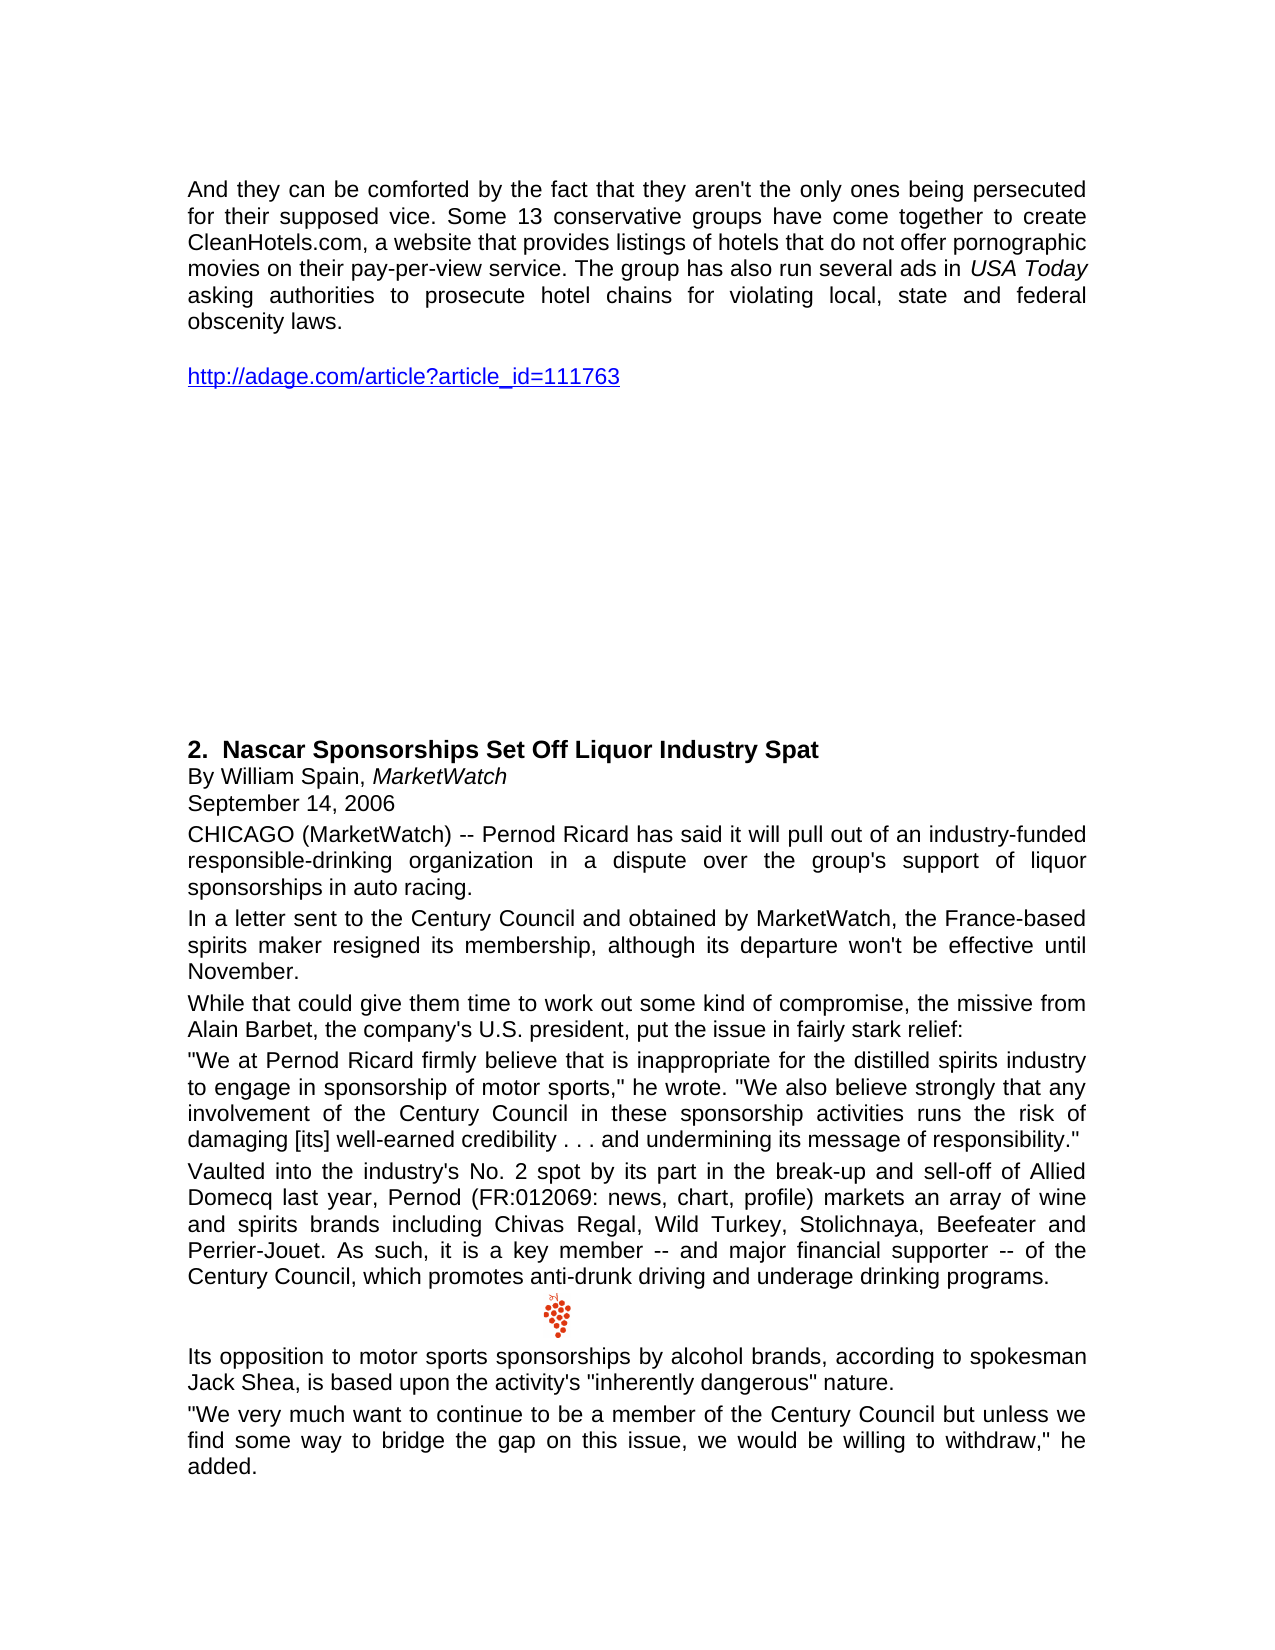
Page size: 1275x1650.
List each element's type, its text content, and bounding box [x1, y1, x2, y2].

text While that could give them time to work out some kind of compromise, the missive from Alain Barbet, the company's president, put the issue in fairly stark relief: [187, 989, 1087, 1042]
text By William Spain, MarketWatch [187, 763, 1087, 790]
text "We very much want to continue to be a member of the Century Council but unless we find some way to bridge the gap on this issue, we would be willing to withdraw," he added. [187, 1401, 1087, 1480]
text http://adage.com/article?article_id=111763 [187, 363, 1087, 389]
text "We at Pernod Ricard firmly believe that is inappropriate for the distilled spirits industry to engage in sponsorship of motor sports," he wrote. "We also believe strongly that any involvement of the Century Council in these sponsorship activities runs the risk of damaging [its] well-earned credibility . . . and undermining its message of responsibility." [187, 1047, 1087, 1153]
text And they can be comforted by the fact that they aren't the only ones being persecuted for their supposed vice. Some 13 conservative groups have come together to create CleanHotels.com, a website that provides listings of hotels that do not offer pornographic movies on their pay-per-view service. The group has also run several ads in USA Today asking authorities to prosecute hotel chains for violating local, state and federal obscenity laws. [187, 150, 1087, 363]
text In a letter sent to the Century Council and obtained by MarketWatch, the France-based spirits maker resigned its membership, although its departure won't be effective until November. [187, 905, 1087, 984]
text 2. Nascar Sponsorships Set Off Liquor Industry Spat [187, 734, 1087, 763]
text CHICAGO (MarketWatch) -- Pernod Ricard has said it will pull out of an industry-funded responsible-drinking organization in a dispute over the group's support of liquor sponsorships in auto racing. [187, 821, 1087, 900]
picture [543, 1293, 571, 1338]
text Its opposition to motor sports sponsorships by alcohol brands, according to spokesman Jack Shea, is based upon the activity's "inherently dangerous" nature. [187, 1295, 1087, 1396]
text September 14, 2006 [187, 790, 1087, 816]
text Vaulted into the industry's No. 2 spot by its part in the break-up and sell-off of Allied Domecq last year, Pernod (FR:012069: news, chart, profile) markets an array of wine and spirits brands including Chivas Regal, Wild Turkey, Stolichnaya, Beefeater and Perrier-Jouet. As such, it is a key member -- and major financial supporter -- of the Century Council, which promotes anti-drunk driving and underage drinking programs. [187, 1158, 1087, 1289]
